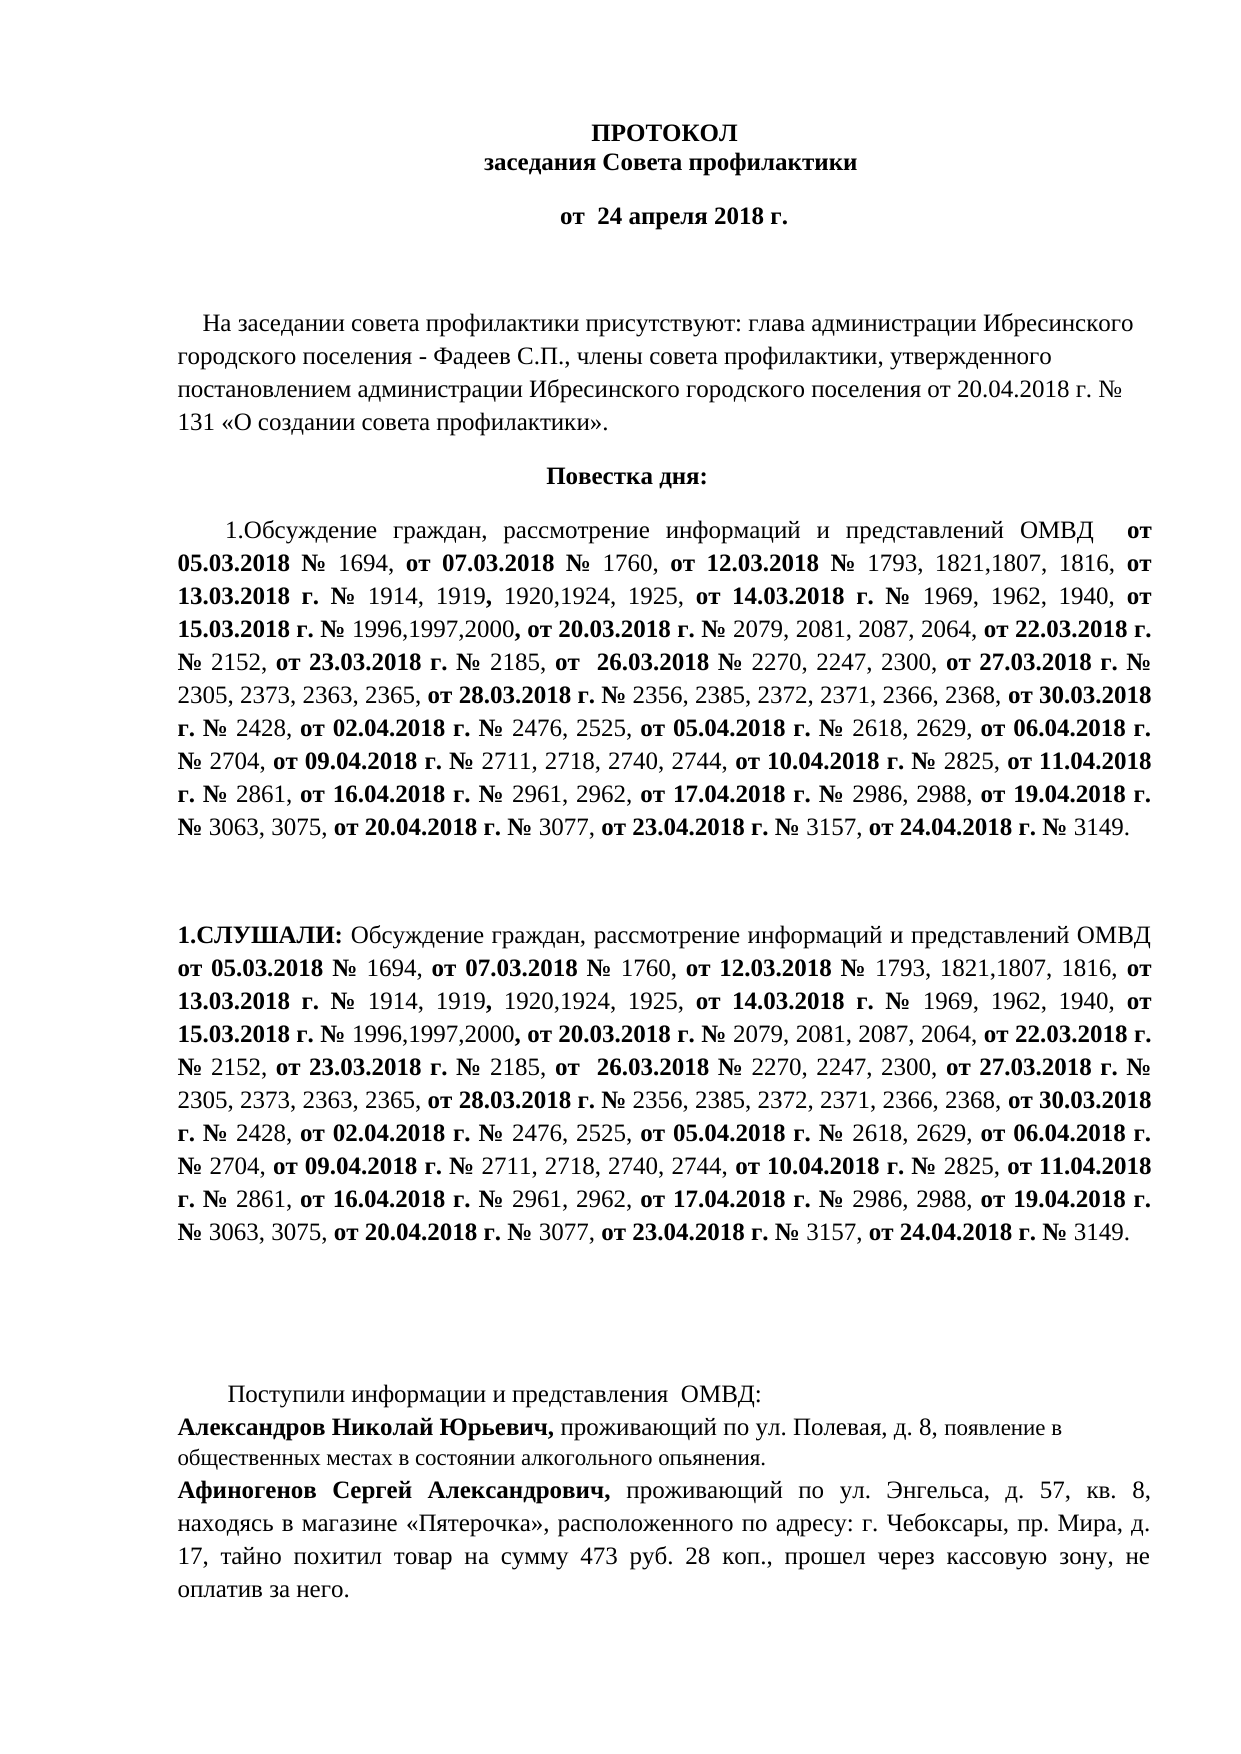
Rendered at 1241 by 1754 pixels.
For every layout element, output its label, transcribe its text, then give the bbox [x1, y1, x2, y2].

text 1.Обсуждение граждан, рассмотрение информаций и представлений ОМВД от 05.03.2018 № 1694, от 07.03.2018 № 1760, от 12.03.2018 № 1793, 1821,1807, 1816, от 13.03.2018 г. № 1914, 1919, 1920,1924, 1925, от 14.03.2018 г. № 1969, 1962, 1940, от 15.03.2018 г. № 1996,1997,2000, от 20.03.2018 г. № 2079, 2081, 2087, 2064, от 22.03.2018 г. № 2152, от 23.03.2018 г. № 2185, от 26.03.2018 № 2270, 2247, 2300, от 27.03.2018 г. № 2305, 2373, 2363, 2365, от 28.03.2018 г. № 2356, 2385, 2372, 2371, 2366, 2368, от 30.03.2018 г. № 2428, от 02.04.2018 г. № 2476, 2525, от 05.04.2018 г. № 2618, 2629, от 06.04.2018 г. № 2704, от 09.04.2018 г. № 2711, 2718, 2740, 2744, от 10.04.2018 г. № 2825, от 11.04.2018 г. № 2861, от 16.04.2018 г. № 2961, 2962, от 17.04.2018 г. № 2986, 2988, от 19.04.2018 г. № 3063, 3075, от 20.04.2018 г. № 3077, от 23.04.2018 г. № 3157, от 24.04.2018 г. № 3149. [177, 515, 1152, 841]
subtitle ПРОТОКОЛ [177, 118, 1152, 147]
text На заседании совета профилактики присутствуют: глава администрации Ибресинского городского поселения - Фадеев С.П., члены совета профилактики, утвержденного постановлением администрации Ибресинского городского поселения от 20.04.2018 г. № 131 «О создании совета профилактики». [177, 308, 1152, 436]
text от 24 апреля 2018 г. [177, 201, 1152, 229]
text заседания Совета профилактики [177, 147, 1152, 176]
text 1.СЛУШАЛИ: Обсуждение граждан, рассмотрение информаций и представлений ОМВД от 05.03.2018 № 1694, от 07.03.2018 № 1760, от 12.03.2018 № 1793, 1821,1807, 1816, от 13.03.2018 г. № 1914, 1919, 1920,1924, 1925, от 14.03.2018 г. № 1969, 1962, 1940, от 15.03.2018 г. № 1996,1997,2000, от 20.03.2018 г. № 2079, 2081, 2087, 2064, от 22.03.2018 г. № 2152, от 23.03.2018 г. № 2185, от 26.03.2018 № 2270, 2247, 2300, от 27.03.2018 г. № 2305, 2373, 2363, 2365, от 28.03.2018 г. № 2356, 2385, 2372, 2371, 2366, 2368, от 30.03.2018 г. № 2428, от 02.04.2018 г. № 2476, 2525, от 05.04.2018 г. № 2618, 2629, от 06.04.2018 г. № 2704, от 09.04.2018 г. № 2711, 2718, 2740, 2744, от 10.04.2018 г. № 2825, от 11.04.2018 г. № 2861, от 16.04.2018 г. № 2961, 2962, от 17.04.2018 г. № 2986, 2988, от 19.04.2018 г. № 3063, 3075, от 20.04.2018 г. № 3077, от 23.04.2018 г. № 3157, от 24.04.2018 г. № 3149. [177, 920, 1152, 1246]
text Афиногенов Сергей Александрович, проживающий по ул. Энгельса, д. 57, кв. 8, находясь в магазине «Пятерочка», расположенного по адресу: г. Чебоксары, пр. Мира, д. 17, тайно похитил товар на сумму 473 руб. 28 коп., прошел через кассовую зону, не оплатив за него. [177, 1475, 1152, 1602]
text Повестка дня: [546, 461, 1152, 490]
text Александров Николай Юрьевич, проживающий по ул. Полевая, д. 8, появление в общественных местах в состоянии алкогольного опьянения. [177, 1412, 1152, 1471]
text Поступили информации и представления ОМВД: [177, 1379, 1152, 1408]
